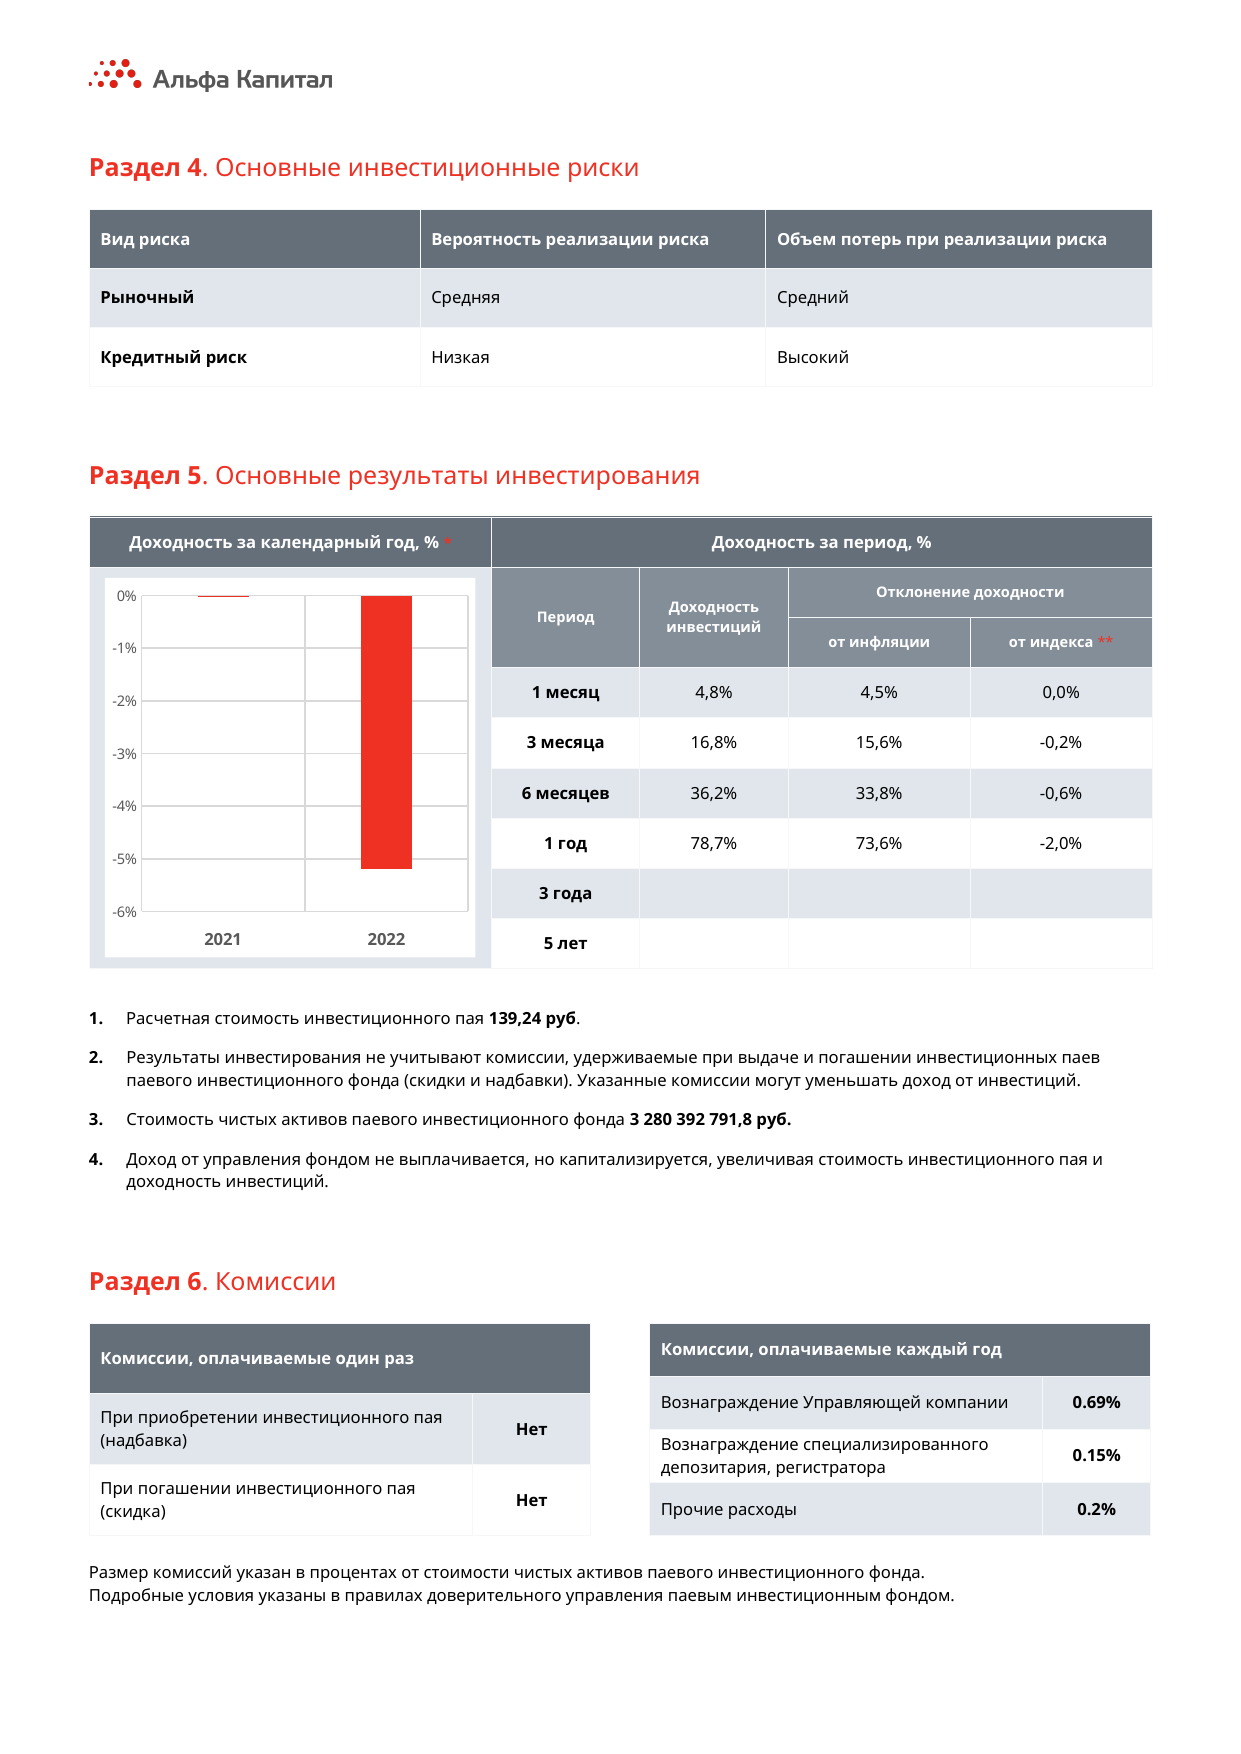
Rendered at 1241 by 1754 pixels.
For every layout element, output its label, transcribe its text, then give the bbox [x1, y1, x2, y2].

table_cell Раздел 6. Комиссии Размер комиссий указан в процентах от стоимости чистых активов паевого инвестиционного фонда. Подробные условия указаны в правилах доверительного управления паевым инвестиционным фондом. [0, 1228, 1240, 1641]
table_header Раздел 4. Основные инвестиционные риски [0, 114, 1240, 422]
table_cell Раздел 5. Основные результаты инвестирования Расчетная стоимость инвестиционного пая 139,24 руб. Результаты инвестирования не учитывают комиссии, удерживаемые при выдаче и погашении инвестиционных паев паевого инвестиционного фонда (скидки и надбавки). Указанные комиссии могут уменьшать доход от инвестиций. Стоимость чистых активов паевого инвестиционного фонда 3 280 392 791,8 руб. Доход от управления фондом не выплачивается, но капитализируется, увеличивая стоимость инвестиционного пая и доходность инвестиций. [0, 422, 1240, 1228]
picture [88, 59, 332, 92]
